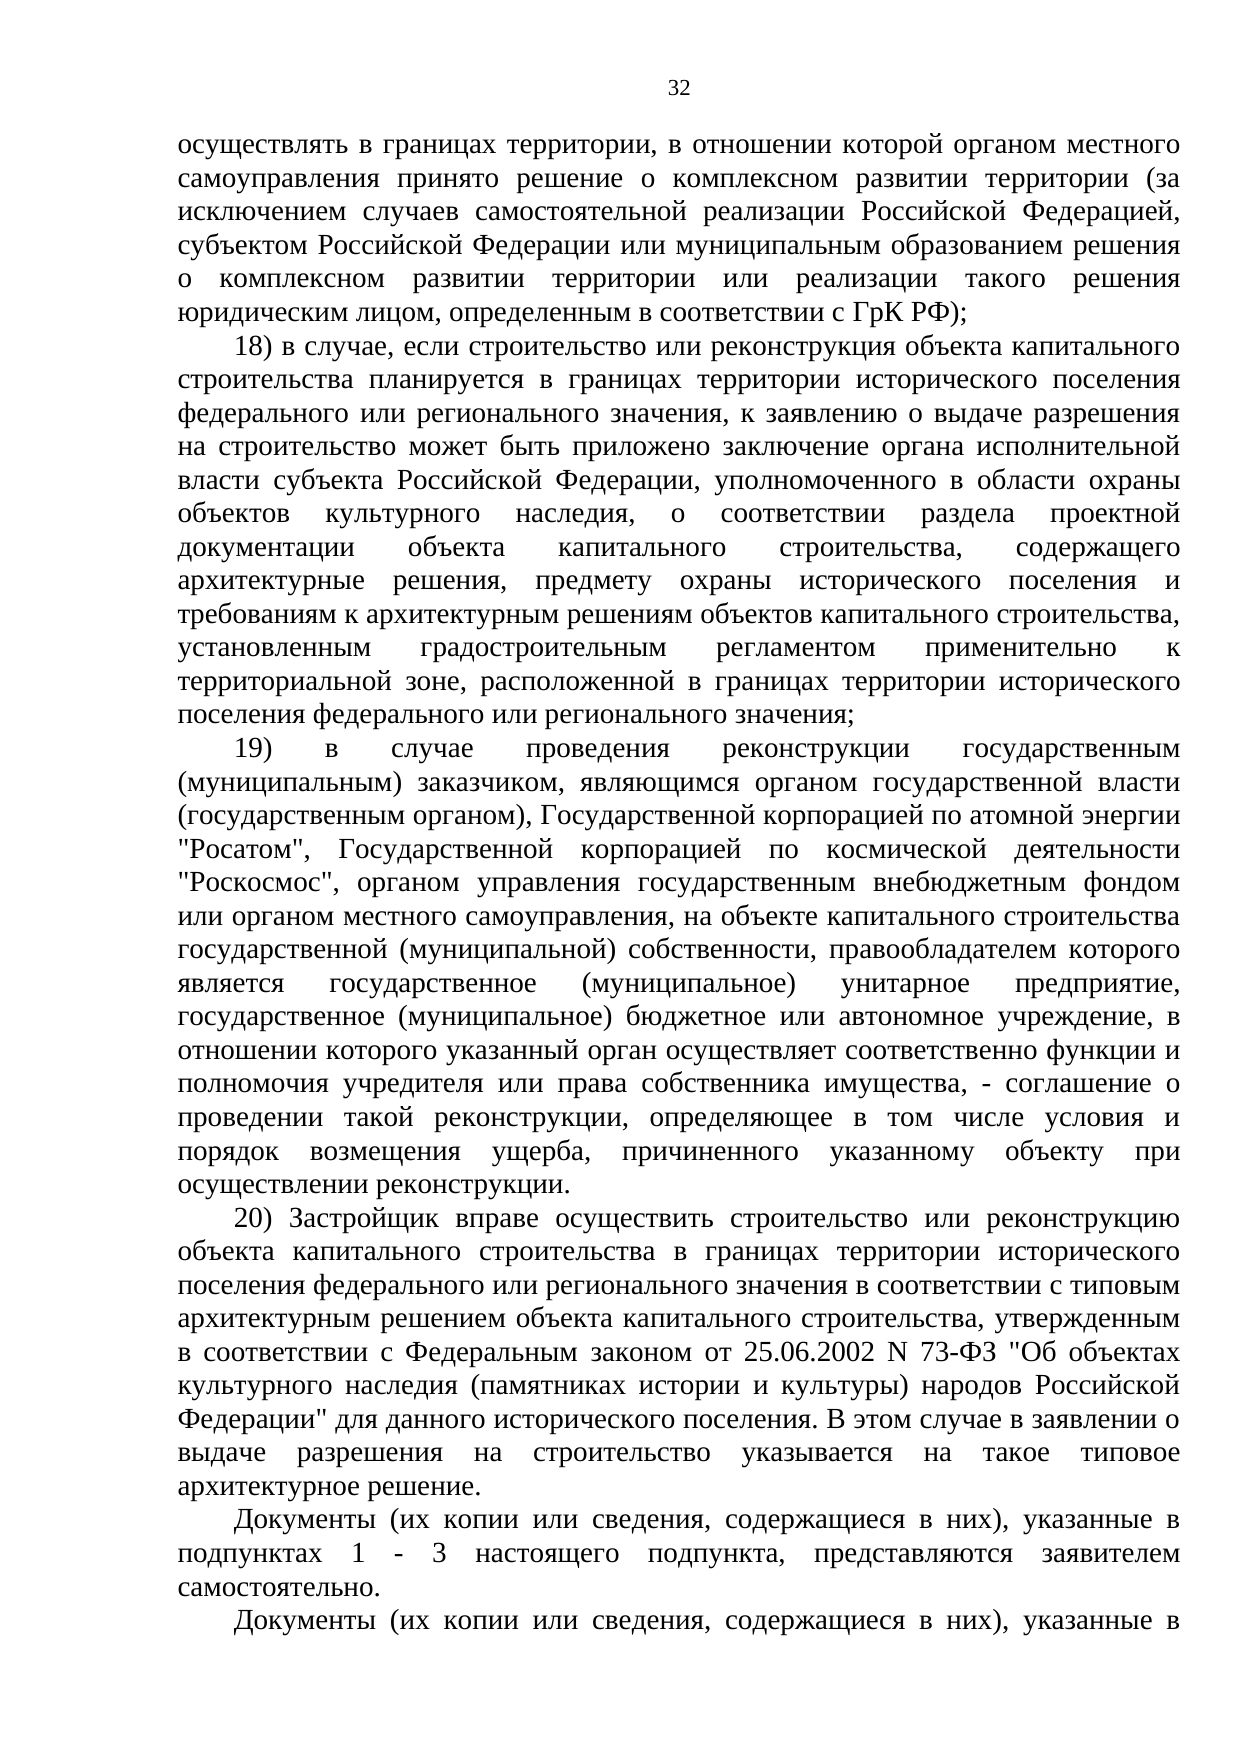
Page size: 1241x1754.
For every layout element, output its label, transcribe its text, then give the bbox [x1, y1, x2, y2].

text 19) в случае проведения реконструкции государственным (муниципальным) заказчиком, являющимся органом государственной власти (государственным органом), Государственной корпорацией по атомной энергии "Росатом", Государственной корпорацией по космической деятельности "Роскосмос", органом управления государственным внебюджетным фондом или органом местного самоуправления, на объекте капитального строительства государственной (муниципальной) собственности, правообладателем которого является государственное (муниципальное) унитарное предприятие, государственное (муниципальное) бюджетное или автономное учреждение, в отношении которого указанный орган осуществляет соответственно функции и полномочия учредителя или права собственника имущества, - соглашение о проведении такой реконструкции, определяющее в том числе условия и порядок возмещения ущерба, причиненного указанному объекту при осуществлении реконструкции. [177, 730, 1181, 1200]
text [177, 126, 1181, 328]
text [177, 1602, 1181, 1636]
text 18) в случае, если строительство или реконструкция объекта капитального строительства планируется в границах территории исторического поселения федерального или регионального значения, к заявлению о выдаче разрешения на строительство может быть приложено заключение органа исполнительной власти субъекта Российской Федерации, уполномоченного в области охраны объектов культурного наследия, о соответствии раздела проектной документации объекта капитального строительства, содержащего архитектурные решения, предмету охраны исторического поселения и требованиям к архитектурным решениям объектов капитального строительства, установленным градостроительным регламентом применительно к территориальной зоне, расположенной в границах территории исторического поселения федерального или регионального значения; [177, 328, 1181, 730]
text Документы (их копии или сведения, содержащиеся в них), указанные в подпунктах 1 - 3 настоящего подпункта, представляются заявителем самостоятельно. [177, 1502, 1181, 1602]
text 20) Застройщик вправе осуществить строительство или реконструкцию объекта капитального строительства в границах территории исторического поселения федерального или регионального значения в соответствии с типовым архитектурным решением объекта капитального строительства, утвержденным в соответствии с Федеральным законом от 25.06.2002 N 73-ФЗ "Об объектах культурного наследия (памятниках истории и культуры) народов Российской Федерации" для данного исторического поселения. В этом случае в заявлении о выдаче разрешения на строительство указывается на такое типовое архитектурное решение. [177, 1200, 1181, 1502]
